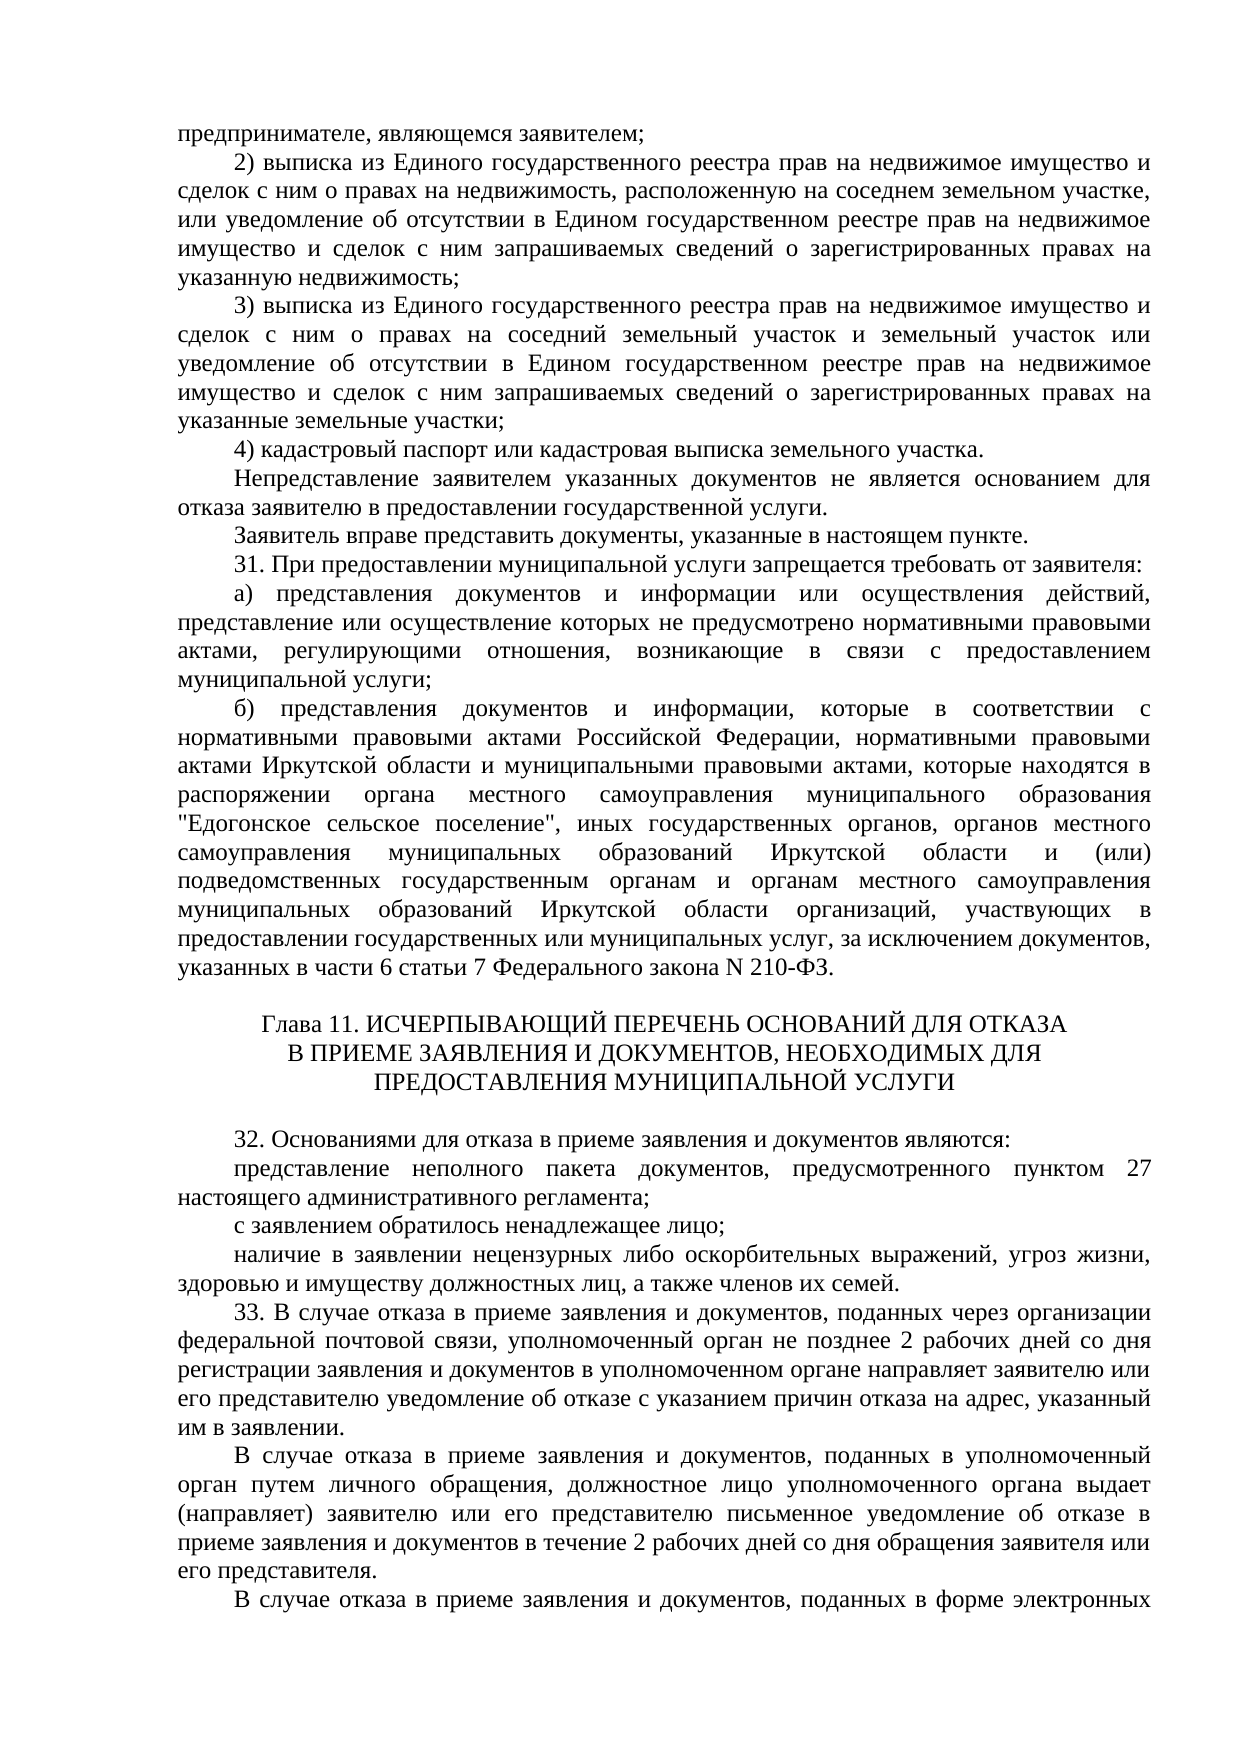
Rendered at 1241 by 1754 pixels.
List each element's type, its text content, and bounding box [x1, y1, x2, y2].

text Заявитель вправе представить документы, указанные в настоящем пункте. [177, 521, 1152, 549]
text 3) выписка из Единого государственного реестра прав на недвижимое имущество и сделок с ним о правах на соседний земельный участок и земельный участок или уведомление об отсутствии в Едином государственном реестре прав на недвижимое имущество и сделок с ним запрашиваемых сведений о зарегистрированных правах на указанные земельные участки; [177, 291, 1152, 434]
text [177, 1584, 1152, 1613]
text представление неполного пакета документов, предусмотренного пунктом 27 настоящего административного регламента; [177, 1153, 1152, 1211]
text 2) выписка из Единого государственного реестра прав на недвижимое имущество и сделок с ним о правах на недвижимость, расположенную на соседнем земельном участке, или уведомление об отсутствии в Едином государственном реестре прав на недвижимое имущество и сделок с ним запрашиваемых сведений о зарегистрированных правах на указанную недвижимость; [177, 147, 1152, 291]
text а) представления документов и информации или осуществления действий, представление или осуществление которых не предусмотрено нормативными правовыми актами, регулирующими отношения, возникающие в связи с предоставлением муниципальной услуги; [177, 578, 1152, 693]
text 4) кадастровый паспорт или кадастровая выписка земельного участка. [177, 434, 1152, 463]
text Непредставление заявителем указанных документов не является основанием для отказа заявителю в предоставлении государственной услуги. [177, 463, 1152, 521]
text с заявлением обратилось ненадлежащее лицо; [177, 1211, 1152, 1239]
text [177, 118, 1152, 147]
text ПРЕДОСТАВЛЕНИЯ МУНИЦИПАЛЬНОЙ УСЛУГИ [177, 1067, 1152, 1096]
text наличие в заявлении нецензурных либо оскорбительных выражений, угроз жизни, здоровью и имуществу должностных лиц, а также членов их семей. [177, 1239, 1152, 1297]
text 31. При предоставлении муниципальной услуги запрещается требовать от заявителя: [177, 549, 1152, 578]
text В случае отказа в приеме заявления и документов, поданных в уполномоченный орган путем личного обращения, должностное лицо уполномоченного органа выдает (направляет) заявителю или его представителю письменное уведомление об отказе в приеме заявления и документов в течение 2 рабочих дней со дня обращения заявителя или его представителя. [177, 1441, 1152, 1584]
text 32. Основаниями для отказа в приеме заявления и документов являются: [177, 1124, 1152, 1153]
text Глава 11. ИСЧЕРПЫВАЮЩИЙ ПЕРЕЧЕНЬ ОСНОВАНИЙ ДЛЯ ОТКАЗА [177, 1009, 1152, 1038]
text 33. В случае отказа в приеме заявления и документов, поданных через организации федеральной почтовой связи, уполномоченный орган не позднее 2 рабочих дней со дня регистрации заявления и документов в уполномоченном органе направляет заявителю или его представителю уведомление об отказе с указанием причин отказа на адрес, указанный им в заявлении. [177, 1297, 1152, 1441]
text б) представления документов и информации, которые в соответствии с нормативными правовыми актами Российской Федерации, нормативными правовыми актами Иркутской области и муниципальными правовыми актами, которые находятся в распоряжении органа местного самоуправления муниципального образования "Едогонское сельское поселение", иных государственных органов, органов местного самоуправления муниципальных образований Иркутской области и (или) подведомственных государственным органам и органам местного самоуправления муниципальных образований Иркутской области организаций, участвующих в предоставлении государственных или муниципальных услуг, за исключением документов, указанных в части 6 статьи 7 Федерального закона N 210-ФЗ. [177, 693, 1152, 981]
text В ПРИЕМЕ ЗАЯВЛЕНИЯ И ДОКУМЕНТОВ, НЕОБХОДИМЫХ ДЛЯ [177, 1038, 1152, 1067]
